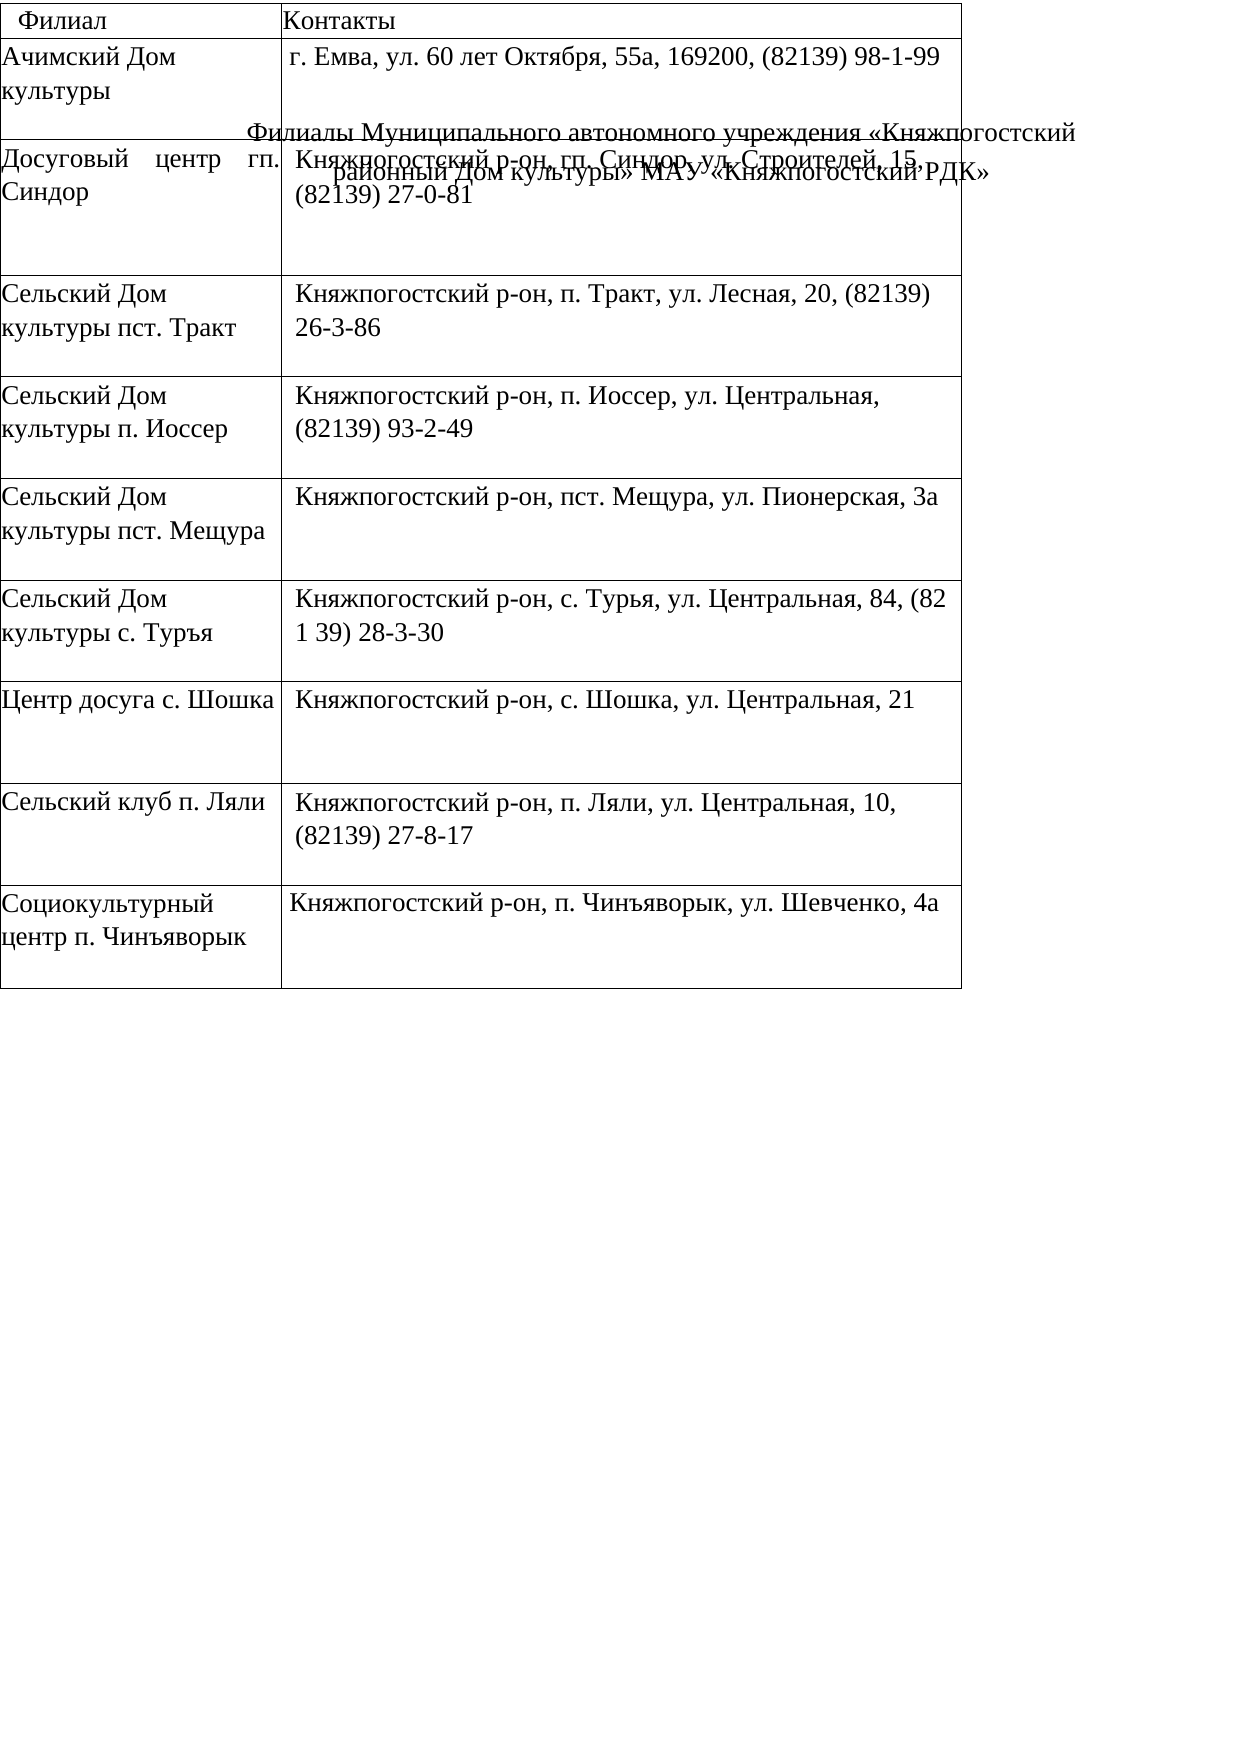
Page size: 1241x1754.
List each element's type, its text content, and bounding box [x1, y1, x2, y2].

table_cell Ачимский Дом культуры [1, 39, 281, 139]
table_cell Досуговый центр гп. Синдор [1, 140, 281, 275]
table_cell Сельский клуб п. Ляли [1, 784, 281, 884]
table_cell Социокультурный центр п. Чинъяворык [1, 886, 281, 988]
table_cell Княжпогостский р-он, п. Ляли, ул. Центральная, 10, (82139) 27-8-17 [282, 784, 961, 884]
table_cell Княжпогостский р-он, гп. Синдор, ул. Строителей, 15, (82139) 27-0-81 [282, 188, 961, 275]
table_cell Княжпогостский р-он, пст. Мещура, ул. Пионерская, 3а [282, 479, 961, 580]
table_header Филиал [1, 4, 281, 38]
table_cell Княжпогостский р-он, п. Чинъяворык, ул. Шевченко, 4а [282, 886, 961, 988]
table_cell Княжпогостский р-он, п. Иоссер, ул. Центральная, (82139) 93-2-49 [282, 377, 961, 478]
table_cell Сельский Дом культуры п. Иоссер [1, 377, 281, 478]
table_cell г. Емва, ул. 60 лет Октября, 55а, 169200, (82139) 98-1-99 [282, 39, 961, 111]
table_cell Сельский Дом культуры пст. Тракт [1, 276, 281, 376]
table_cell Сельский Дом культуры с. Туръя [1, 581, 281, 681]
table_cell Княжпогостский р-он, п. Тракт, ул. Лесная, 20, (82139) 26-3-86 [282, 276, 961, 376]
table_cell Сельский Дом культуры пст. Мещура [1, 479, 281, 580]
table_cell Княжпогостский р-он, с. Турья, ул. Центральная, 84, (82 1 39) 28-3-30 [282, 581, 961, 681]
text Филиалы Муниципального автономного учреждения «Княжпогостский районный Дом культуры» МАУ «Княжпогостский РДК» [213, 111, 1110, 188]
table_header Контакты [282, 4, 961, 38]
table_cell Княжпогостский р-он, с. Шошка, ул. Центральная, 21 [282, 682, 961, 783]
table_cell Центр досуга с. Шошка [1, 682, 281, 783]
